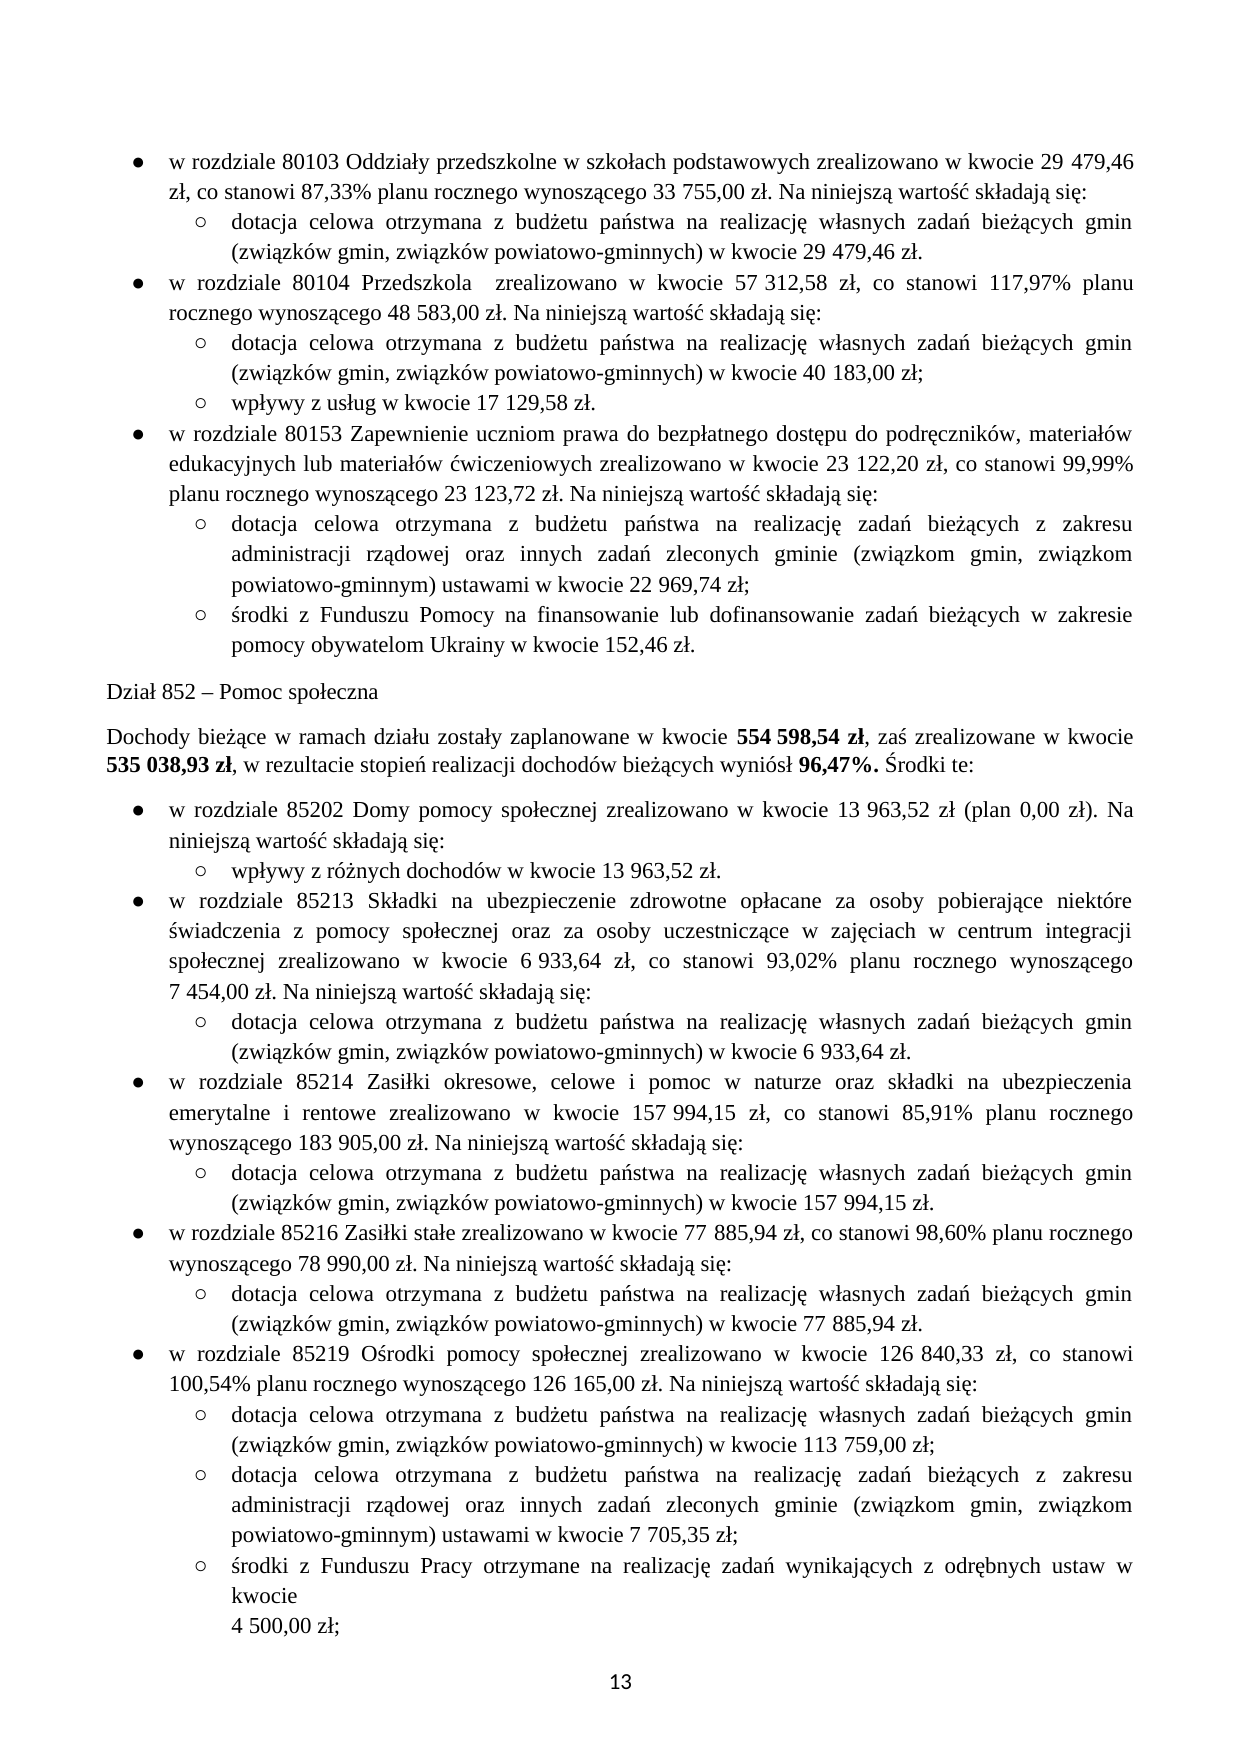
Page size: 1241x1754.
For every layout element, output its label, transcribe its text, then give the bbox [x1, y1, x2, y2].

list wpływy z usług w kwocie 17 129,58 zł. [194, 389, 1134, 416]
list w rozdziale 85216 Zasiłki stałe zrealizowano w kwocie 77 885,94 zł, co stanowi 98,60% planu rocznego wynoszącego 78 990,00 zł. Na niniejszą wartość składają się: [131, 1219, 1134, 1276]
list wpływy z różnych dochodów w kwocie 13 963,52 zł. [194, 857, 1134, 883]
list dotacja celowa otrzymana z budżetu państwa na realizację własnych zadań bieżących gmin (związków gmin, związków powiatowo-gminnych) w kwocie 6 933,64 zł. [194, 1008, 1134, 1064]
list dotacja celowa otrzymana z budżetu państwa na realizację zadań bieżących z zakresu administracji rządowej oraz innych zadań zleconych gminie (związkom gmin, związkom powiatowo-gminnym) ustawami w kwocie 7 705,35 zł; [194, 1461, 1134, 1548]
list dotacja celowa otrzymana z budżetu państwa na realizację własnych zadań bieżących gmin (związków gmin, związków powiatowo-gminnych) w kwocie 29 479,46 zł. [194, 208, 1134, 265]
text Dochody bieżące w ramach działu zostały zaplanowane w kwocie 554 598,54 zł, zaś zrealizowane w kwocie 535 038,93 zł, w rezultacie stopień realizacji dochodów bieżących wyniósł 96,47%. Środki te: [106, 723, 1134, 778]
list dotacja celowa otrzymana z budżetu państwa na realizację własnych zadań bieżących gmin (związków gmin, związków powiatowo-gminnych) w kwocie 113 759,00 zł; [194, 1401, 1134, 1457]
list w rozdziale 85213 Składki na ubezpieczenie zdrowotne opłacane za osoby pobierające niektóre świadczenia z pomocy społecznej oraz za osoby uczestniczące w zajęciach w centrum integracji społecznej zrealizowano w kwocie 6 933,64 zł, co stanowi 93,02% planu rocznego wynoszącego 7 454,00 zł. Na niniejszą wartość składają się: [131, 887, 1134, 1004]
list dotacja celowa otrzymana z budżetu państwa na realizację własnych zadań bieżących gmin (związków gmin, związków powiatowo-gminnych) w kwocie 77 885,94 zł. [194, 1280, 1134, 1336]
list w rozdziale 80103 Oddziały przedszkolne w szkołach podstawowych zrealizowano w kwocie 29 479,46 zł, co stanowi 87,33% planu rocznego wynoszącego 33 755,00 zł. Na niniejszą wartość składają się: [131, 148, 1134, 204]
list środki z Funduszu Pomocy na finansowanie lub dofinansowanie zadań bieżących w zakresie pomocy obywatelom Ukrainy w kwocie 152,46 zł. [194, 601, 1134, 657]
list dotacja celowa otrzymana z budżetu państwa na realizację własnych zadań bieżących gmin (związków gmin, związków powiatowo-gminnych) w kwocie 157 994,15 zł. [194, 1159, 1134, 1216]
list dotacja celowa otrzymana z budżetu państwa na realizację własnych zadań bieżących gmin (związków gmin, związków powiatowo-gminnych) w kwocie 40 183,00 zł; [194, 329, 1134, 386]
list w rozdziale 80104 Przedszkola zrealizowano w kwocie 57 312,58 zł, co stanowi 117,97% planu rocznego wynoszącego 48 583,00 zł. Na niniejszą wartość składają się: [131, 268, 1134, 325]
list dotacja celowa otrzymana z budżetu państwa na realizację zadań bieżących z zakresu administracji rządowej oraz innych zadań zleconych gminie (związkom gmin, związkom powiatowo-gminnym) ustawami w kwocie 22 969,74 zł; [194, 510, 1134, 597]
list środki z Funduszu Pracy otrzymane na realizację zadań wynikających z odrębnych ustaw w kwocie 4 500,00 zł; [194, 1552, 1134, 1638]
list w rozdziale 85202 Domy pomocy społecznej zrealizowano w kwocie 13 963,52 zł (plan 0,00 zł). Na niniejszą wartość składają się: [131, 797, 1134, 853]
text Dział 852 – Pomoc społeczna [106, 678, 1134, 704]
list w rozdziale 85219 Ośrodki pomocy społecznej zrealizowano w kwocie 126 840,33 zł, co stanowi 100,54% planu rocznego wynoszącego 126 165,00 zł. Na niniejszą wartość składają się: [131, 1340, 1134, 1397]
list w rozdziale 80153 Zapewnienie uczniom prawa do bezpłatnego dostępu do podręczników, materiałów edukacyjnych lub materiałów ćwiczeniowych zrealizowano w kwocie 23 122,20 zł, co stanowi 99,99% planu rocznego wynoszącego 23 123,72 zł. Na niniejszą wartość składają się: [131, 419, 1134, 506]
list w rozdziale 85214 Zasiłki okresowe, celowe i pomoc w naturze oraz składki na ubezpieczenia emerytalne i rentowe zrealizowano w kwocie 157 994,15 zł, co stanowi 85,91% planu rocznego wynoszącego 183 905,00 zł. Na niniejszą wartość składają się: [131, 1068, 1134, 1155]
